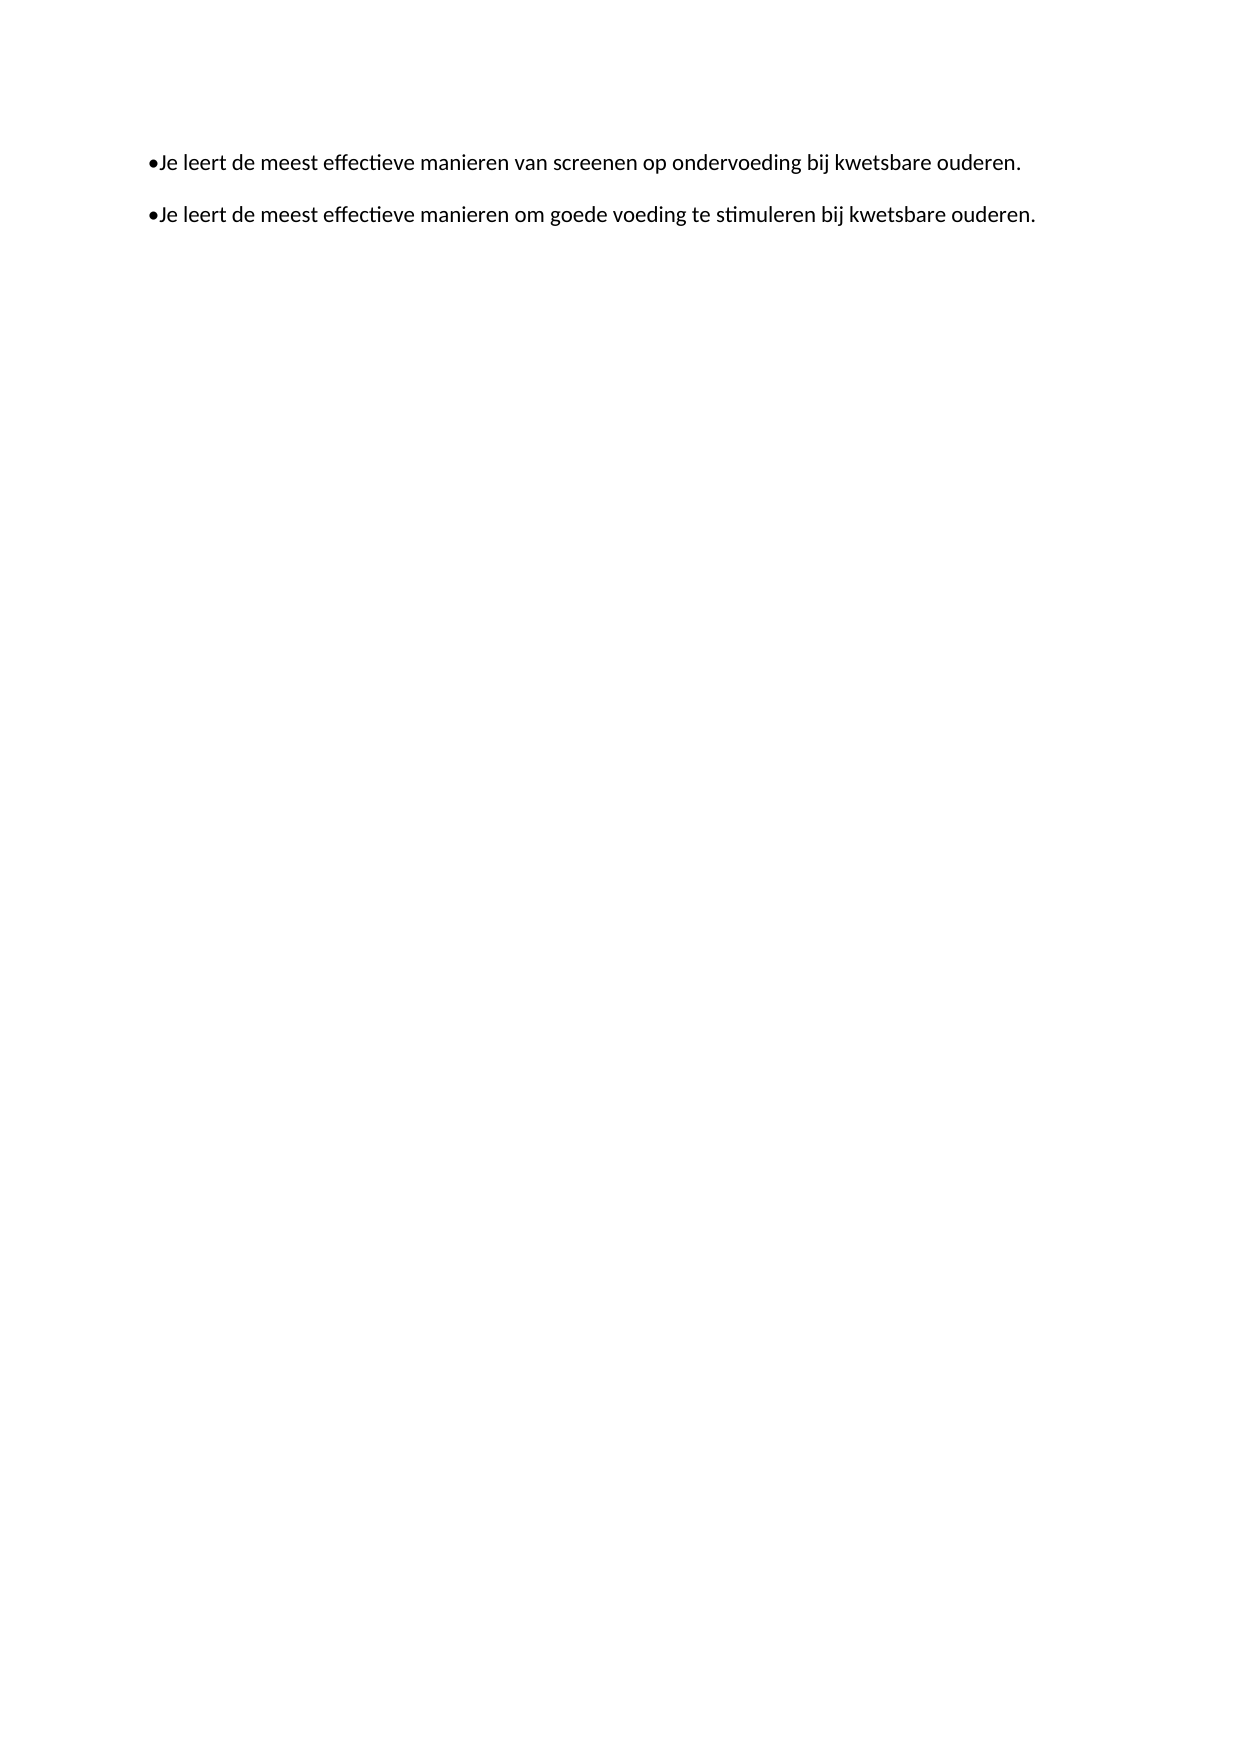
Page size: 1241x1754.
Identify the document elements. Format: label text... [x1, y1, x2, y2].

text •Je leert de meest effectieve manieren van screenen op ondervoeding bij kwetsbare ouderen. [148, 148, 1093, 176]
text •Je leert de meest effectieve manieren om goede voeding te stimuleren bij kwetsbare ouderen. [148, 201, 1093, 229]
